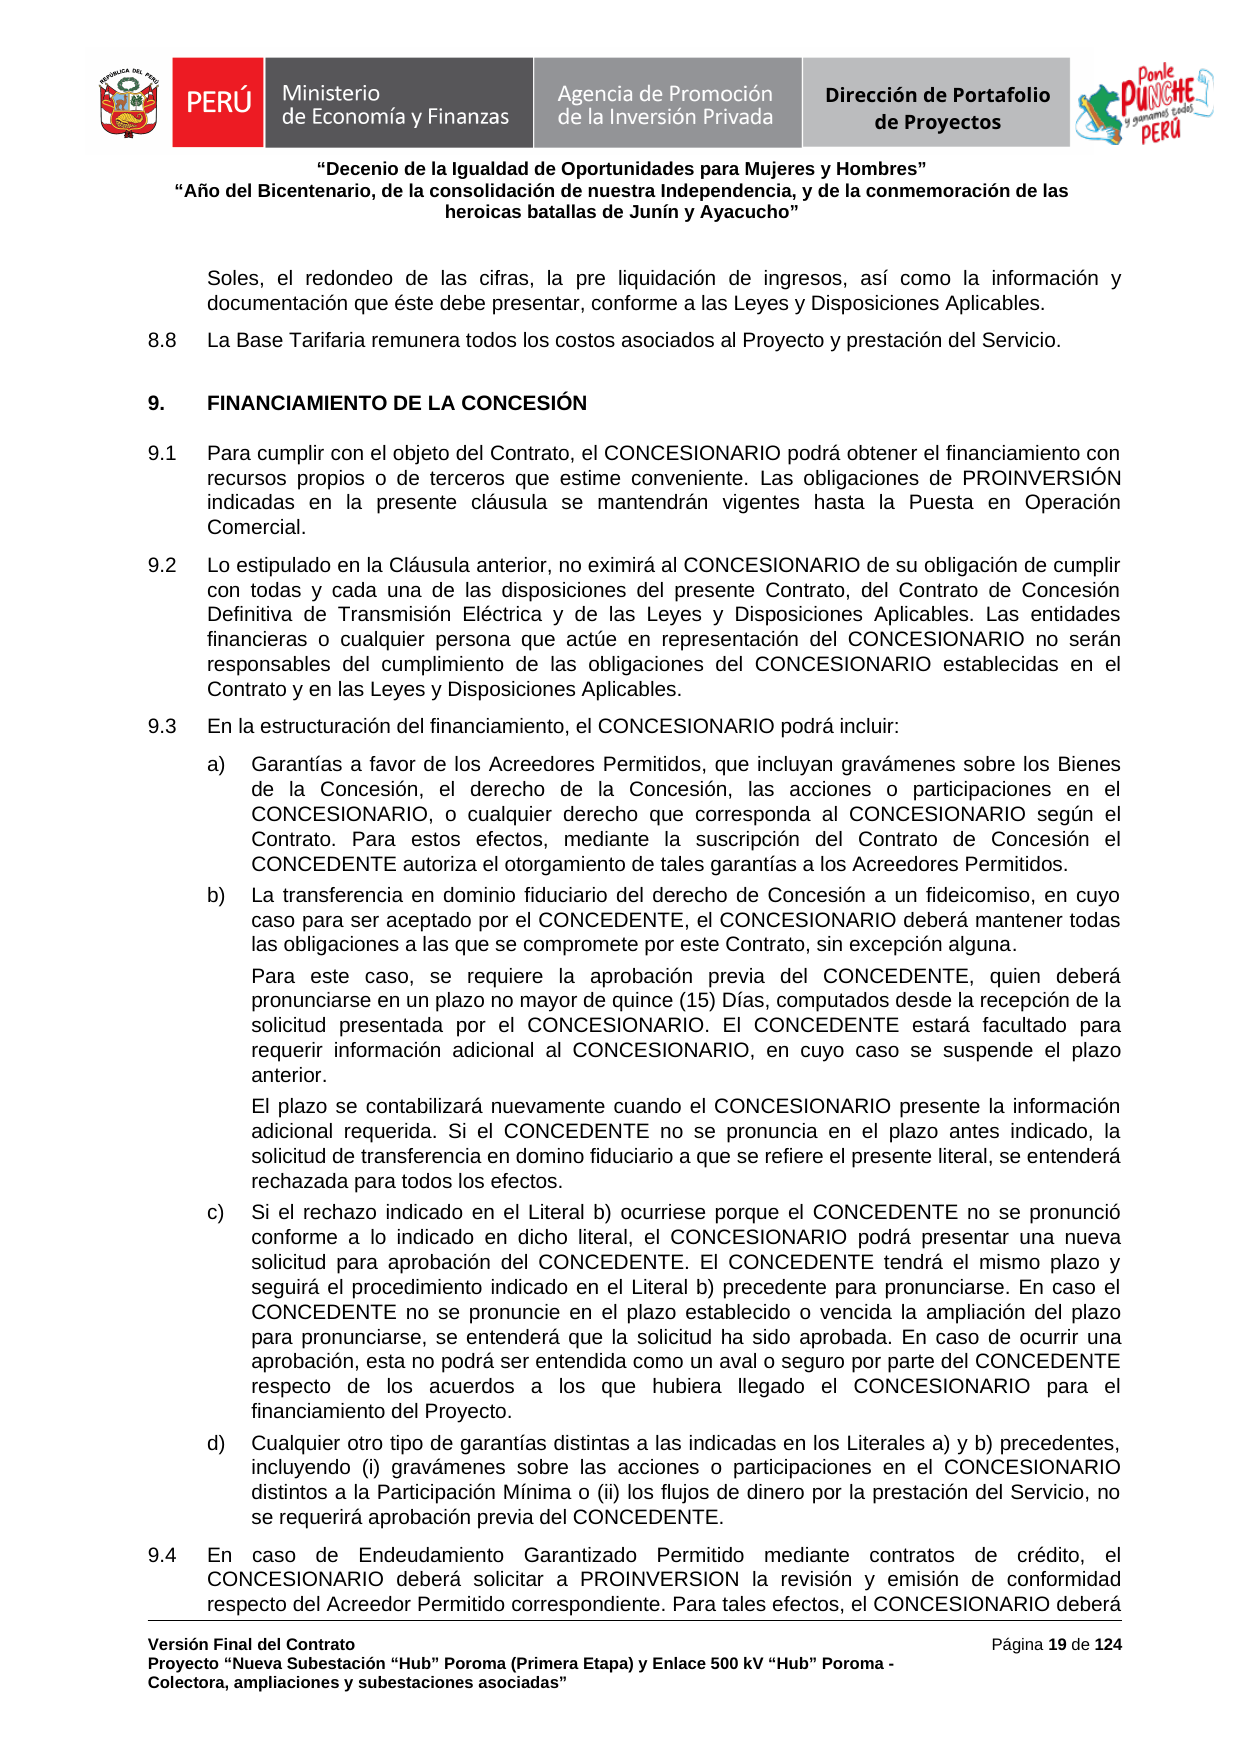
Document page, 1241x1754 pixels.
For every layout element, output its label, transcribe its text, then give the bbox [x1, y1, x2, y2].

list Para cumplir con el objeto del Contrato, el CONCESIONARIO podrá obtener el financiamiento con recursos propios o de terceros que estime conveniente. Las obligaciones de PROINVERSIÓN indicadas en la presente cláusula se mantendrán vigentes hasta la Puesta en Operación Comercial. [148, 440, 1122, 539]
list En la estructuración del financiamiento, el CONCESIONARIO podrá incluir: [148, 714, 1122, 738]
list Si el rechazo indicado en el Literal b) ocurriese porque el CONCEDENTE no se pronunció conforme a lo indicado en dicho literal, el CONCESIONARIO podrá presentar una nueva solicitud para aprobación del CONCEDENTE. El CONCEDENTE tendrá el mismo plazo y seguirá el procedimiento indicado en el Literal b) precedente para pronunciarse. En caso el CONCEDENTE no se pronuncie en el plazo establecido o vencida la ampliación del plazo para pronunciarse, se entenderá que la solicitud ha sido aprobada. En caso de ocurrir una aprobación, esta no podrá ser entendida como un aval o seguro por parte del CONCEDENTE respecto de los acuerdos a los que hubiera llegado el CONCESIONARIO para el financiamiento del Proyecto. [207, 1200, 1122, 1423]
text El plazo se contabilizará nuevamente cuando el CONCESIONARIO presente la información adicional requerida. Si el CONCEDENTE no se pronuncia en el plazo antes indicado, la solicitud de transferencia en domino fiduciario a que se refiere el presente literal, se entenderá rechazada para todos los efectos. [251, 1094, 1122, 1193]
text Para este caso, se requiere la aprobación previa del CONCEDENTE, quien deberá pronunciarse en un plazo no mayor de quince (15) Días, computados desde la recepción de la solicitud presentada por el CONCESIONARIO. El CONCEDENTE estará facultado para requerir información adicional al CONCESIONARIO, en cuyo caso se suspende el plazo anterior. [251, 963, 1122, 1087]
picture [85, 47, 1095, 155]
list Cualquier otro tipo de garantías distintas a las indicadas en los Literales a) y b) precedentes, incluyendo (i) gravámenes sobre las acciones o participaciones en el CONCESIONARIO distintos a la Participación Mínima o (ii) los flujos de dinero por la prestación del Servicio, no se requerirá aprobación previa del CONCEDENTE. [207, 1430, 1122, 1529]
list Garantías a favor de los Acreedores Permitidos, que incluyan gravámenes sobre los Bienes de la Concesión, el derecho de la Concesión, las acciones o participaciones en el CONCESIONARIO, o cualquier derecho que corresponda al CONCESIONARIO según el Contrato. Para estos efectos, mediante la suscripción del Contrato de Concesión el CONCEDENTE autoriza el otorgamiento de tales garantías a los Acreedores Permitidos. [207, 752, 1122, 875]
list La transferencia en dominio fiduciario del derecho de Concesión a un fideicomiso, en cuyo caso para ser aceptado por el CONCEDENTE, el CONCESIONARIO deberá mantener todas las obligaciones a las que se compromete por este Contrato, sin excepción alguna. [207, 882, 1122, 956]
list FINANCIAMIENTO DE LA CONCESIÓN [148, 391, 1122, 414]
list Lo estipulado en la Cláusula anterior, no eximirá al CONCESIONARIO de su obligación de cumplir con todas y cada una de las disposiciones del presente Contrato, del Contrato de Concesión Definitiva de Transmisión Eléctrica y de las Leyes y Disposiciones Aplicables. Las entidades financieras o cualquier persona que actúe en representación del CONCESIONARIO no serán responsables del cumplimiento de las obligaciones del CONCESIONARIO establecidas en el Contrato y en las Leyes y Disposiciones Aplicables. [148, 552, 1122, 701]
list La Base Tarifaria remunera todos los costos asociados al Proyecto y prestación del Servicio. [148, 328, 1122, 352]
